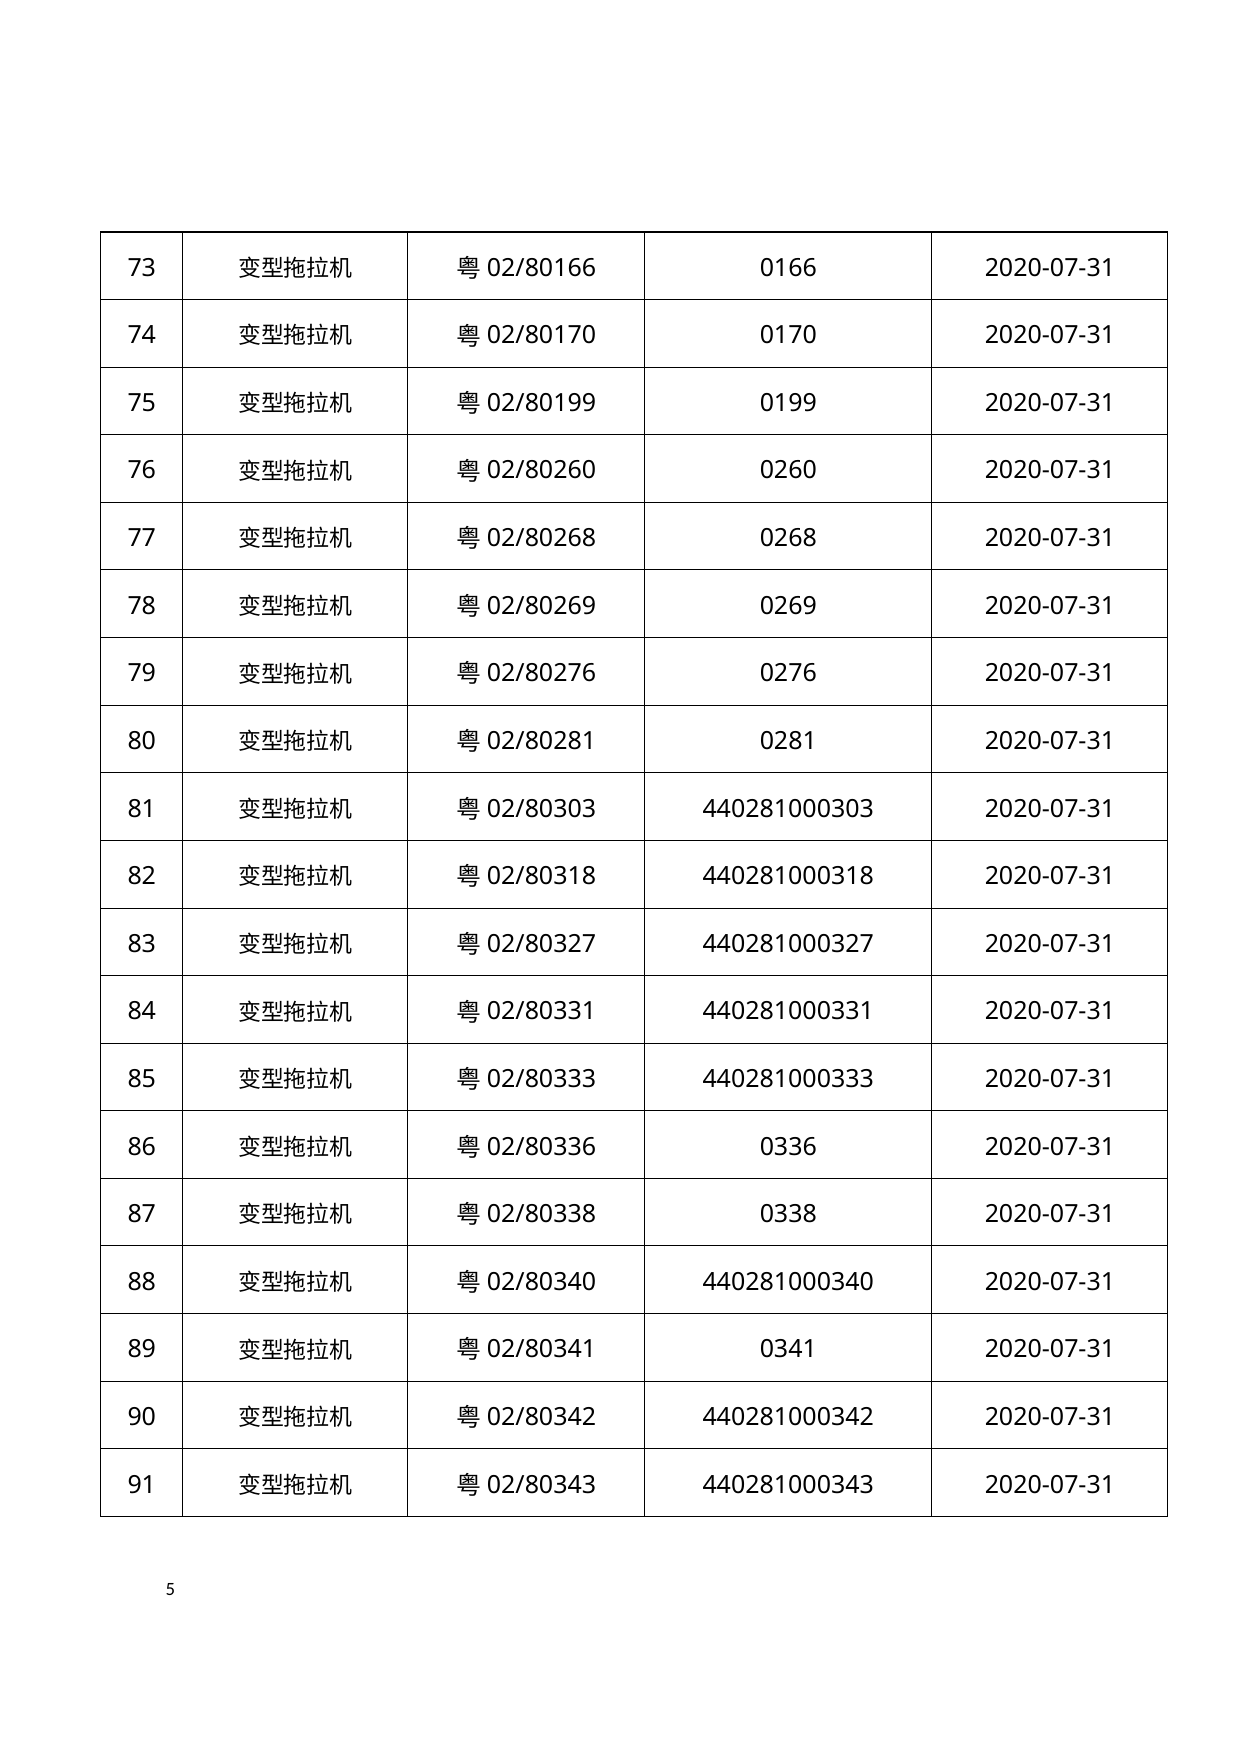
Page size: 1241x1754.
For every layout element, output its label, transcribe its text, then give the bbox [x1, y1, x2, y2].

table_cell 粤02/80260 [408, 435, 644, 502]
table_cell 74 [101, 300, 182, 367]
table_cell 粤02/80333 [408, 1044, 644, 1110]
table_cell 变型拖拉机 [183, 1179, 407, 1245]
table_cell 2020-07-31 [932, 706, 1167, 772]
table_cell 0281 [645, 706, 931, 772]
table_cell 粤02/80276 [408, 638, 644, 704]
table_cell 粤02/80338 [408, 1179, 644, 1245]
table_cell 粤02/80340 [408, 1246, 644, 1313]
table_cell 变型拖拉机 [183, 1246, 407, 1313]
table_cell 2020-07-31 [932, 368, 1167, 434]
table_cell 粤02/80170 [408, 300, 644, 367]
table_cell 2020-07-31 [932, 1314, 1167, 1381]
table_cell 2020-07-31 [932, 435, 1167, 502]
table_cell 440281000303 [645, 773, 931, 840]
table_cell 变型拖拉机 [183, 503, 407, 569]
table_cell 2020-07-31 [932, 1179, 1167, 1245]
table_cell 80 [101, 706, 182, 772]
table_cell 88 [101, 1246, 182, 1313]
table_cell 变型拖拉机 [183, 976, 407, 1043]
table_cell 0170 [645, 300, 931, 367]
table_cell 0166 [645, 233, 931, 299]
table_cell 2020-07-31 [932, 909, 1167, 975]
table_cell 变型拖拉机 [183, 570, 407, 637]
table_cell 粤02/80341 [408, 1314, 644, 1381]
table_cell 83 [101, 909, 182, 975]
table_cell 变型拖拉机 [183, 435, 407, 502]
table_cell 2020-07-31 [932, 1111, 1167, 1178]
table_cell 85 [101, 1044, 182, 1110]
table_cell 440281000342 [645, 1382, 931, 1448]
table_cell 变型拖拉机 [183, 841, 407, 907]
table_cell 粤02/80327 [408, 909, 644, 975]
table_cell 2020-07-31 [932, 233, 1167, 299]
table_cell 变型拖拉机 [183, 909, 407, 975]
table_cell 440281000318 [645, 841, 931, 907]
table_cell 87 [101, 1179, 182, 1245]
table_cell 73 [101, 233, 182, 299]
table_cell 粤02/80268 [408, 503, 644, 569]
table_cell 0338 [645, 1179, 931, 1245]
table_cell 变型拖拉机 [183, 1449, 407, 1516]
table_cell 2020-07-31 [932, 300, 1167, 367]
table_cell 粤02/80199 [408, 368, 644, 434]
table_cell 粤02/80318 [408, 841, 644, 907]
table_cell 440281000340 [645, 1246, 931, 1313]
table_cell 2020-07-31 [932, 1044, 1167, 1110]
table_cell 2020-07-31 [932, 503, 1167, 569]
table_cell 0260 [645, 435, 931, 502]
table_cell 粤02/80166 [408, 233, 644, 299]
table_cell 变型拖拉机 [183, 300, 407, 367]
table_cell 0276 [645, 638, 931, 704]
table_cell 440281000343 [645, 1449, 931, 1516]
table_cell 90 [101, 1382, 182, 1448]
table_cell 粤02/80342 [408, 1382, 644, 1448]
table_cell 粤02/80343 [408, 1449, 644, 1516]
table_cell 2020-07-31 [932, 1246, 1167, 1313]
table_cell 变型拖拉机 [183, 638, 407, 704]
table_cell 变型拖拉机 [183, 1314, 407, 1381]
table_cell 粤02/80269 [408, 570, 644, 637]
table_cell 77 [101, 503, 182, 569]
table_cell 81 [101, 773, 182, 840]
table_cell 2020-07-31 [932, 638, 1167, 704]
table_cell 变型拖拉机 [183, 233, 407, 299]
table_cell 440281000333 [645, 1044, 931, 1110]
table_cell 变型拖拉机 [183, 1382, 407, 1448]
table_cell 0341 [645, 1314, 931, 1381]
table_cell 440281000327 [645, 909, 931, 975]
table_cell 变型拖拉机 [183, 773, 407, 840]
table_cell 变型拖拉机 [183, 368, 407, 434]
table_cell 89 [101, 1314, 182, 1381]
table_cell 变型拖拉机 [183, 706, 407, 772]
table_cell 91 [101, 1449, 182, 1516]
table_cell 82 [101, 841, 182, 907]
table_cell 78 [101, 570, 182, 637]
table_cell 2020-07-31 [932, 570, 1167, 637]
table_cell 粤02/80331 [408, 976, 644, 1043]
table_cell 75 [101, 368, 182, 434]
table_cell 0336 [645, 1111, 931, 1178]
table_cell 0269 [645, 570, 931, 637]
table_cell 2020-07-31 [932, 841, 1167, 907]
table_cell 2020-07-31 [932, 773, 1167, 840]
table_cell 0268 [645, 503, 931, 569]
table_cell 2020-07-31 [932, 1449, 1167, 1516]
table_cell 440281000331 [645, 976, 931, 1043]
table_cell 2020-07-31 [932, 976, 1167, 1043]
table_cell 粤02/80303 [408, 773, 644, 840]
table_cell 变型拖拉机 [183, 1111, 407, 1178]
table_cell 变型拖拉机 [183, 1044, 407, 1110]
table_cell 粤02/80336 [408, 1111, 644, 1178]
table_cell 84 [101, 976, 182, 1043]
table_cell 2020-07-31 [932, 1382, 1167, 1448]
table_cell 86 [101, 1111, 182, 1178]
table_cell 79 [101, 638, 182, 704]
table_cell 0199 [645, 368, 931, 434]
table_cell 76 [101, 435, 182, 502]
table_cell 粤02/80281 [408, 706, 644, 772]
